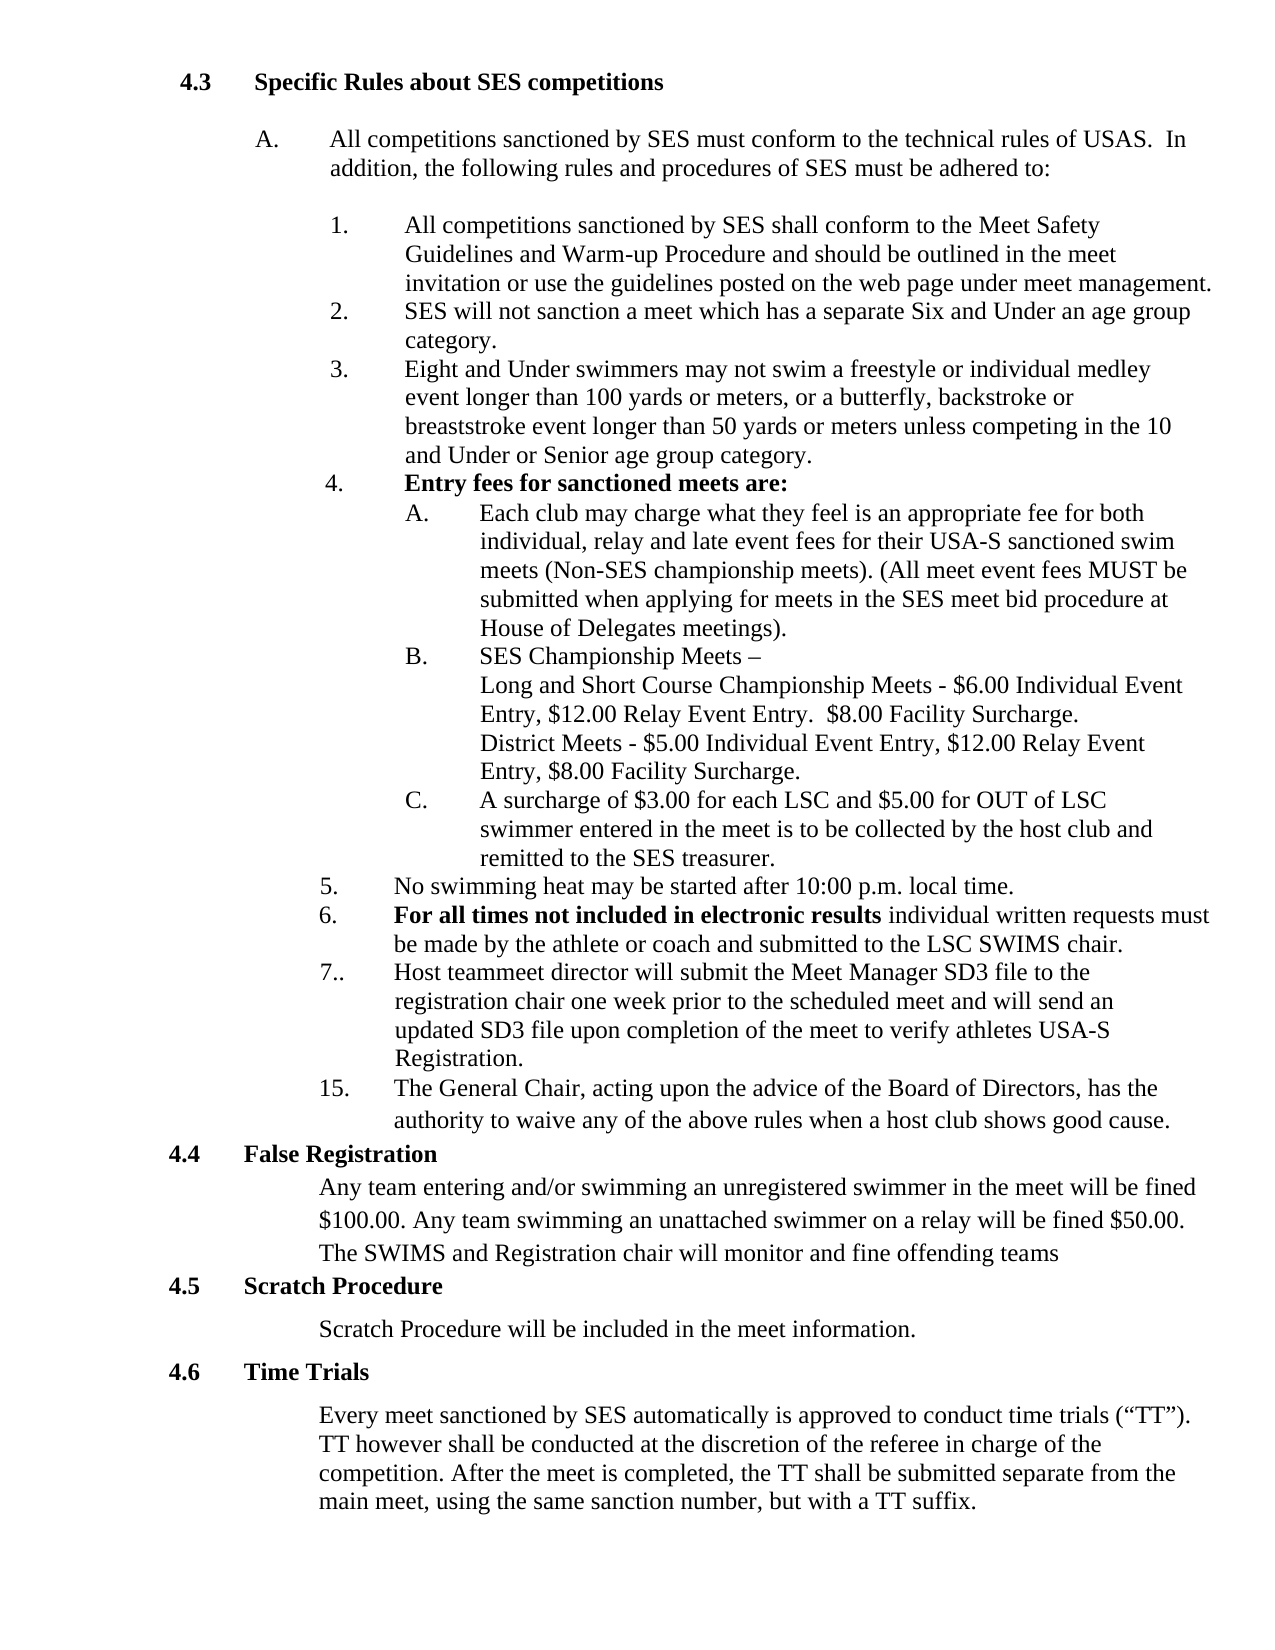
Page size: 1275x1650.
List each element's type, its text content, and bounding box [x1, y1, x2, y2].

text 4.4 False Registration [169, 1139, 1210, 1167]
text Long and Short Course Championship Meets - $6.00 Individual Event [480, 670, 1212, 699]
text 15. The General Chair, acting upon the advice of the Board of Directors, has the authority to waive any of the above rules when a host club shows good cause. [319, 1073, 1210, 1134]
text Every meet sanctioned by SES automatically is approved to conduct time trials (“TT”). TT however shall be conducted at the discretion of the referee in charge of the competition. After the meet is completed, the TT shall be submitted separate from the main meet, using the same sanction number, but with a TT suffix. [319, 1400, 1210, 1515]
text 3. Eight and Under swimmers may not swim a freestyle or individual medley event longer than 100 yards or meters, or a butterfly, backstroke or breaststroke event longer than 50 yards or meters unless competing in the 10 and Under or Senior age group category. [330, 354, 1178, 469]
text Entry, $12.00 Relay Event Entry. $8.00 Facility Surcharge. [480, 699, 1212, 728]
text District Meets - $5.00 Individual Event Entry, $12.00 Relay Event Entry, $8.00 Facility Surcharge. [480, 728, 1212, 785]
text 4.5 Scratch Procedure [169, 1271, 1210, 1299]
text 7.. Host teammeet director will submit the Meet Manager SD3 file to the registration chair one week prior to the scheduled meet and will send an updated SD3 file upon completion of the meet to verify athletes USA-S Registration. [319, 958, 1195, 1073]
text 4.6 Time Trials [169, 1357, 1210, 1386]
text Any team entering and/or swimming an unregistered swimmer in the meet will be fined $100.00. Any team swimming an unattached swimmer on a relay will be fined $50.00. The SWIMS and Registration chair will monitor and fine offending teams [319, 1172, 1210, 1266]
text 4.3 Specific Rules about SES competitions [180, 67, 1212, 95]
text Scratch Procedure will be included in the meet information. [319, 1314, 1210, 1343]
text 4. Entry fees for sanctioned meets are: [169, 469, 1212, 498]
text B. SES Championship Meets – [405, 641, 1212, 670]
text A. All competitions sanctioned by SES must conform to the technical rules of USAS. In addition, the following rules and procedures of SES must be adhered to: [255, 124, 1194, 181]
text 6. For all times not included in electronic results individual written requests must be made by the athlete or coach and submitted to the LSC SWIMS chair. [319, 900, 1212, 958]
text 5. No swimming heat may be started after 10:00 p.m. local time. [319, 871, 1212, 900]
text Guidelines and Warm-up Procedure and should be outlined in the meet invitation or use the guidelines posted on the web page under meet management. [405, 239, 1212, 296]
text C. A surcharge of $3.00 for each LSC and $5.00 for OUT of LSC swimmer entered in the meet is to be collected by the host club and remitted to the SES treasurer. [405, 785, 1160, 871]
text A. Each club may charge what they feel is an appropriate fee for both individual, relay and late event fees for their USA-S sanctioned swim meets (Non-SES championship meets). (All meet event fees MUST be submitted when applying for meets in the SES meet bid procedure at House of Delegates meetings). [405, 498, 1193, 641]
text 2. SES will not sanction a meet which has a separate Six and Under an age group category. [330, 297, 1198, 354]
text 1. All competitions sanctioned by SES shall conform to the Meet Safety [330, 210, 1212, 239]
